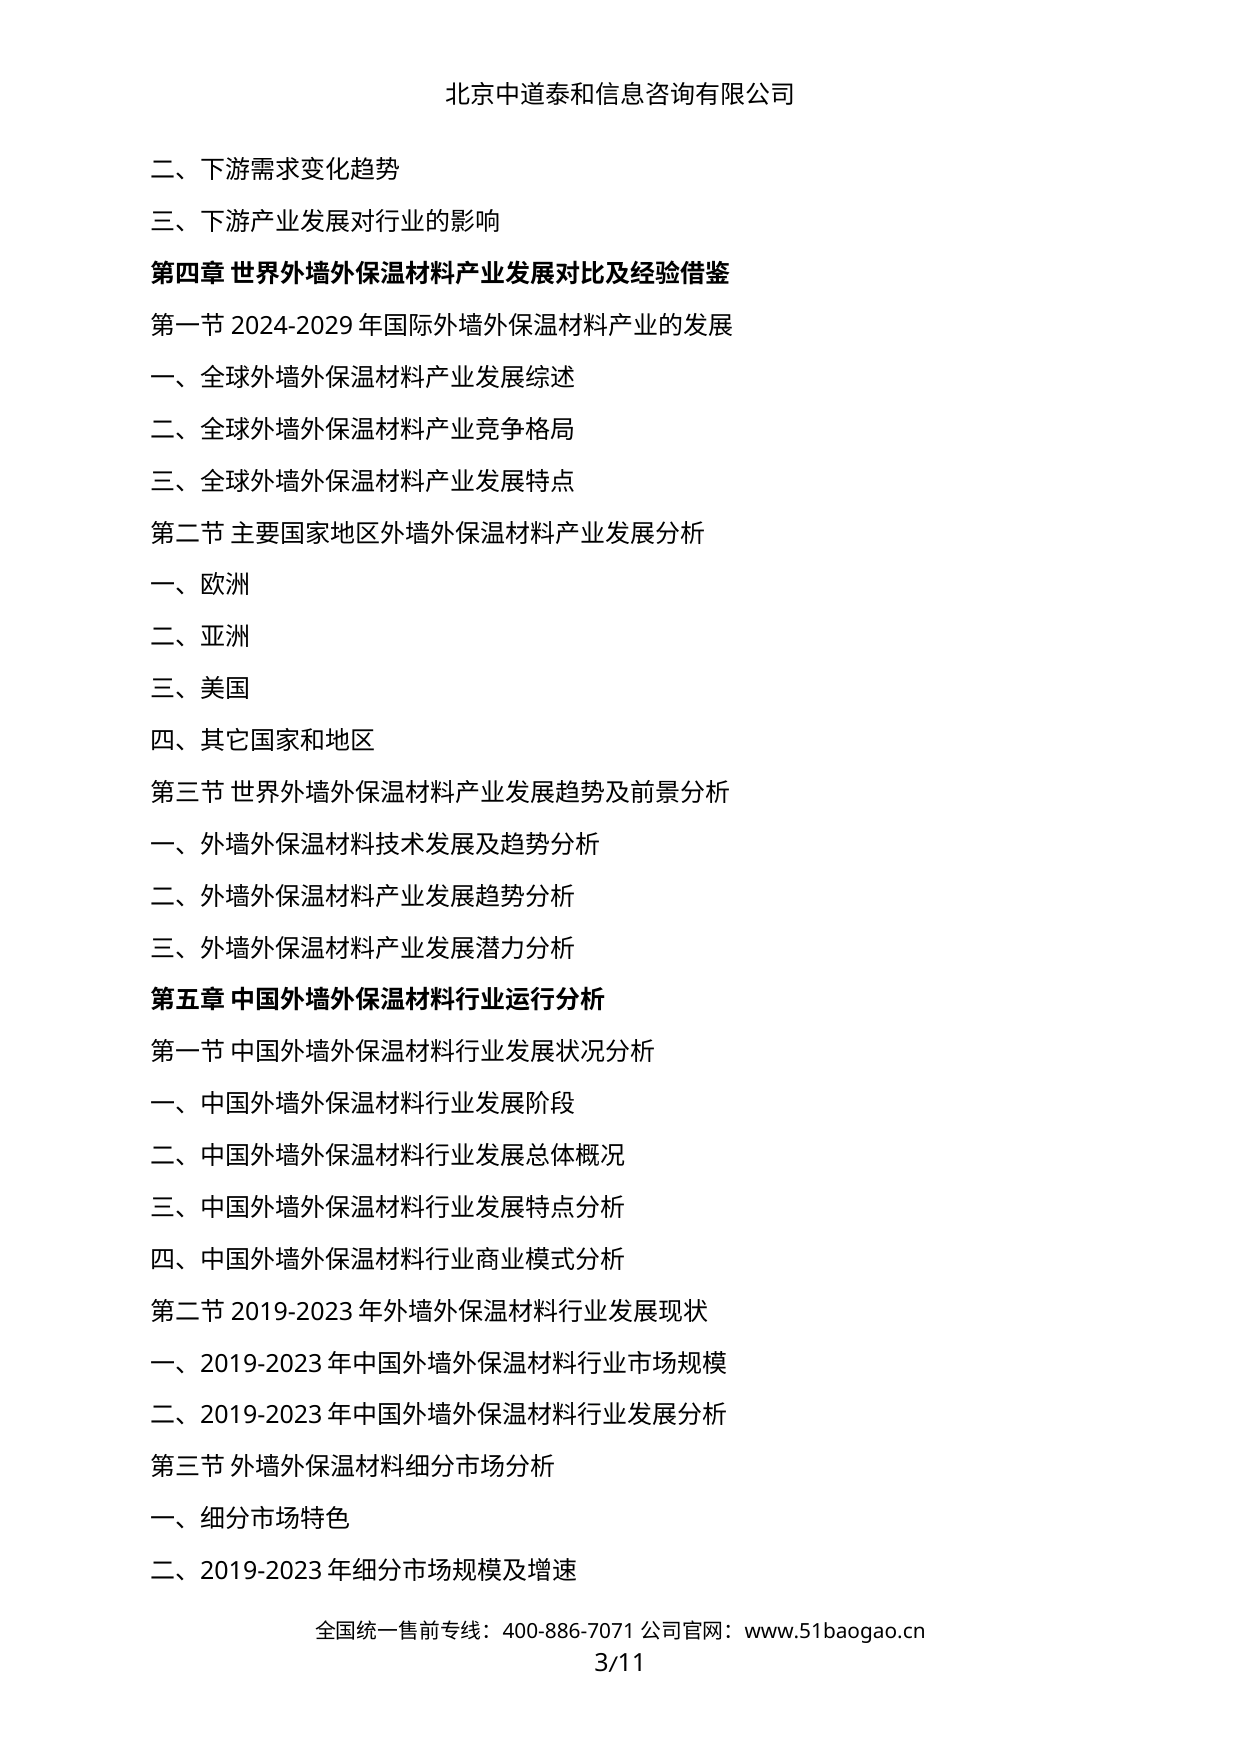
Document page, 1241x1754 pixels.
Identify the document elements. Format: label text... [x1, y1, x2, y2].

text 三、美国 [150, 669, 1090, 705]
text 二、外墙外保温材料产业发展趋势分析 [150, 876, 1090, 912]
text 一、外墙外保温材料技术发展及趋势分析 [150, 824, 1090, 861]
text 一、全球外墙外保温材料产业发展综述 [150, 357, 1090, 394]
text 第五章 中国外墙外保温材料行业运行分析 [150, 980, 1090, 1016]
text 一、欧洲 [150, 565, 1090, 601]
text 一、中国外墙外保温材料行业发展阶段 [150, 1084, 1090, 1120]
text 二、亚洲 [150, 617, 1090, 653]
text 三、外墙外保温材料产业发展潜力分析 [150, 928, 1090, 964]
text 二、下游需求变化趋势 [150, 150, 1090, 186]
text 第三节 世界外墙外保温材料产业发展趋势及前景分析 [150, 772, 1090, 809]
text 二、2019-2023年细分市场规模及增速 [150, 1551, 1090, 1587]
text 一、2019-2023年中国外墙外保温材料行业市场规模 [150, 1343, 1090, 1379]
text 一、细分市场特色 [150, 1499, 1090, 1535]
text 第一节 中国外墙外保温材料行业发展状况分析 [150, 1032, 1090, 1068]
text 三、中国外墙外保温材料行业发展特点分析 [150, 1187, 1090, 1224]
text 三、全球外墙外保温材料产业发展特点 [150, 461, 1090, 497]
text 二、全球外墙外保温材料产业竞争格局 [150, 409, 1090, 446]
text 第一节 2024-2029年国际外墙外保温材料产业的发展 [150, 306, 1090, 342]
text 第二节 主要国家地区外墙外保温材料产业发展分析 [150, 513, 1090, 549]
text 四、其它国家和地区 [150, 721, 1090, 757]
text 三、下游产业发展对行业的影响 [150, 202, 1090, 238]
text 四、中国外墙外保温材料行业商业模式分析 [150, 1239, 1090, 1276]
text 二、中国外墙外保温材料行业发展总体概况 [150, 1136, 1090, 1172]
text 第三节 外墙外保温材料细分市场分析 [150, 1447, 1090, 1483]
text 第四章 世界外墙外保温材料产业发展对比及经验借鉴 [150, 254, 1090, 290]
text 第二节 2019-2023年外墙外保温材料行业发展现状 [150, 1291, 1090, 1327]
text 二、2019-2023年中国外墙外保温材料行业发展分析 [150, 1395, 1090, 1431]
